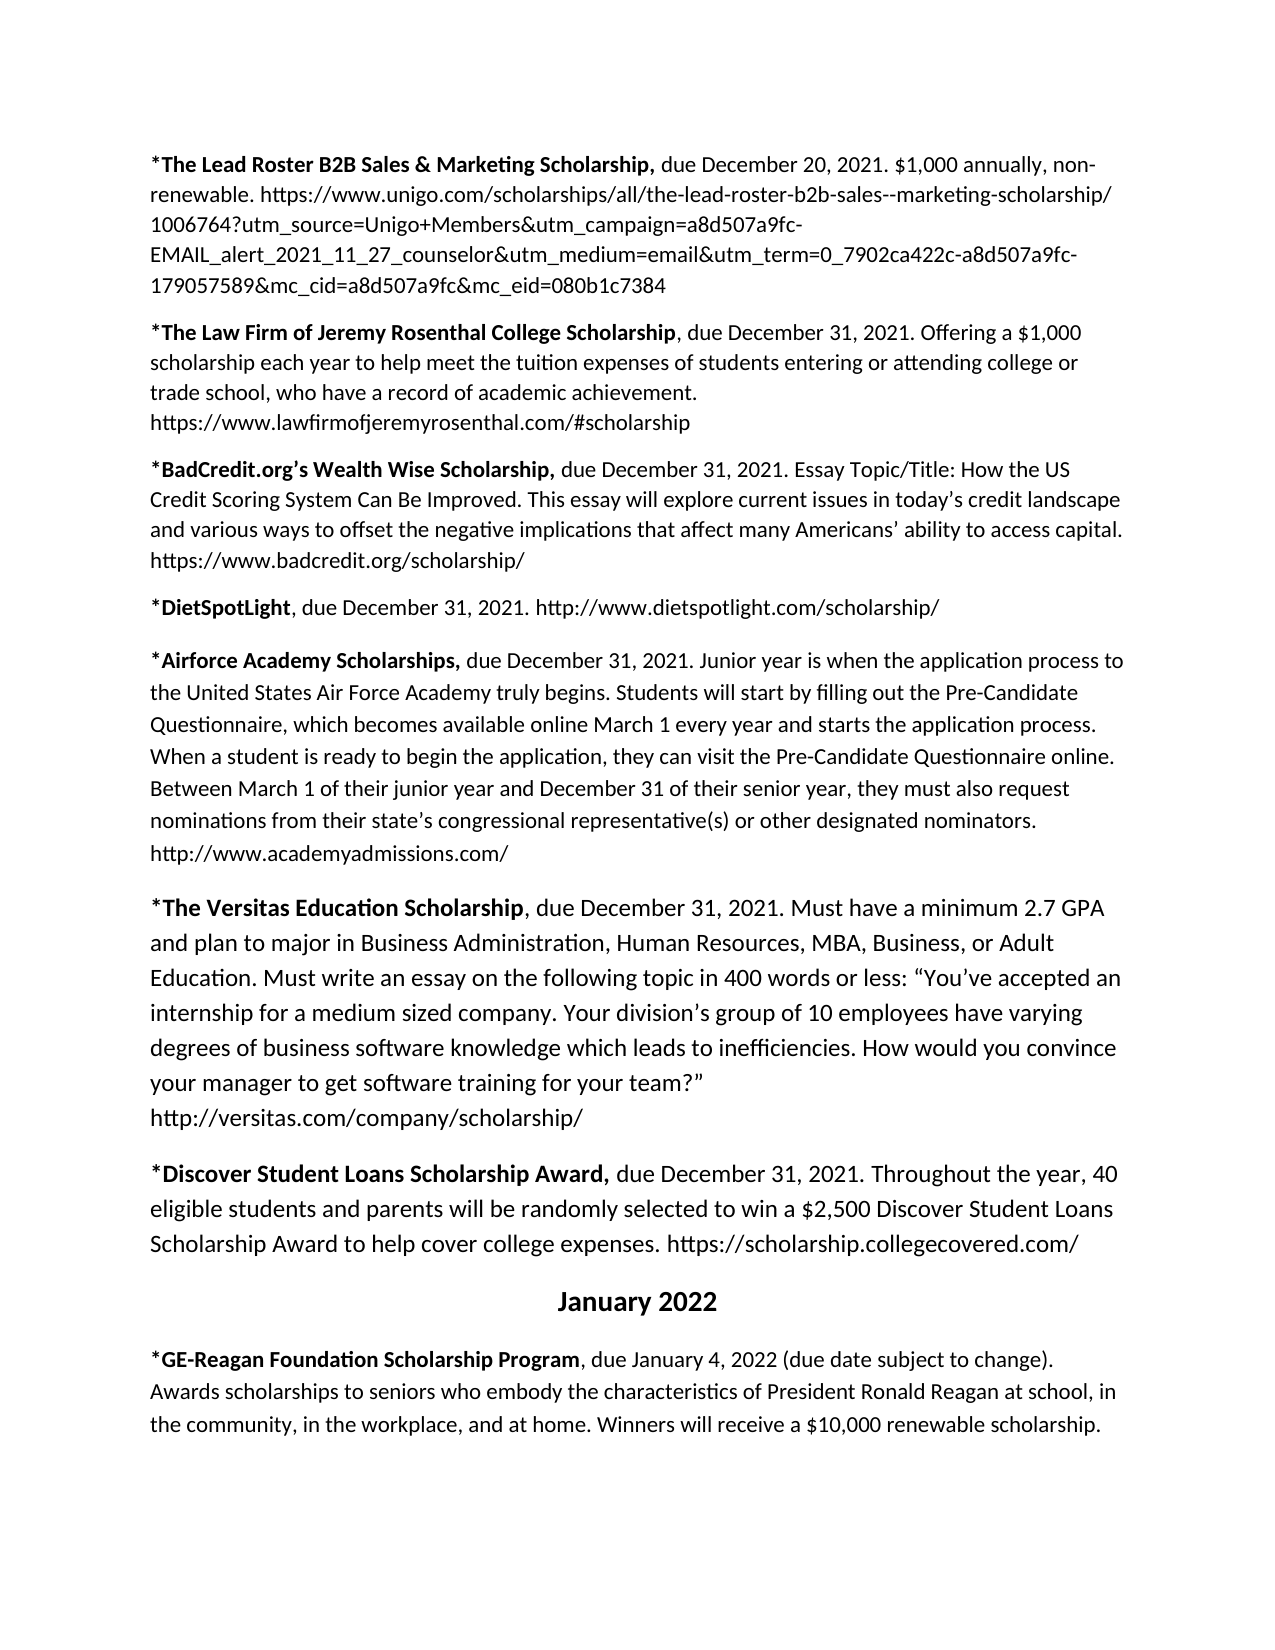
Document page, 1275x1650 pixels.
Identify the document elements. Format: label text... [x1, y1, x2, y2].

text *BadCredit.org’s Wealth Wise Scholarship, due December 31, 2021. Essay Topic/Title: How the US Credit Scoring System Can Be Improved. This essay will explore current issues in today’s credit landscape and various ways to offset the negative implications that affect many Americans’ ability to access capital. https://www.badcredit.org/scholarship/ [150, 455, 1125, 574]
text *DietSpotLight, due December 31, 2021. http://www.dietspotlight.com/scholarship/ [150, 593, 1125, 621]
text *The Law Firm of Jeremy Rosenthal College Scholarship, due December 31, 2021. Offering a $1,000 scholarship each year to help meet the tuition expenses of students entering or attending college or trade school, who have a record of academic achievement. https://www.lawfirmofjeremyrosenthal.com/#scholarship [150, 318, 1125, 436]
text *The Versitas Education Scholarship, due December 31, 2021. Must have a minimum 2.7 GPA and plan to major in Business Administration, Human Resources, MBA, Business, or Adult Education. Must write an essay on the following topic in 400 words or less: “You’ve accepted an internship for a medium sized company. Your division’s group of 10 employees have varying degrees of business software knowledge which leads to inefficiencies. How would you convince your manager to get software training for your team?” http://versitas.com/company/scholarship/ [150, 892, 1125, 1132]
text *Discover Student Loans Scholarship Award, due December 31, 2021. Throughout the year, 40 eligible students and parents will be randomly selected to win a $2,500 Discover Student Loans Scholarship Award to help cover college expenses. https://scholarship.collegecovered.com/ [150, 1158, 1125, 1258]
text *The Lead Roster B2B Sales & Marketing Scholarship, due December 20, 2021. $1,000 annually, non-renewable. https://www.unigo.com/scholarships/all/the-lead-roster-b2b-sales--marketing-scholarship/1006764?utm_source=Unigo+Members&utm_campaign=a8d507a9fc-EMAIL_alert_2021_11_27_counselor&utm_medium=email&utm_term=0_7902ca422c-a8d507a9fc-179057589&mc_cid=a8d507a9fc&mc_eid=080b1c7384 [150, 150, 1125, 299]
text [150, 1345, 1125, 1438]
text *Airforce Academy Scholarships, due December 31, 2021. Junior year is when the application process to the United States Air Force Academy truly begins. Students will start by filling out the Pre-Candidate Questionnaire, which becomes available online March 1 every year and starts the application process. When a student is ready to begin the application, they can visit the Pre-Candidate Questionnaire online. Between March 1 of their junior year and December 31 of their senior year, they must also request nominations from their state’s congressional representative(s) or other designated nominators. http://www.academyadmissions.com/ [150, 646, 1125, 867]
text January 2022 [150, 1283, 1125, 1319]
